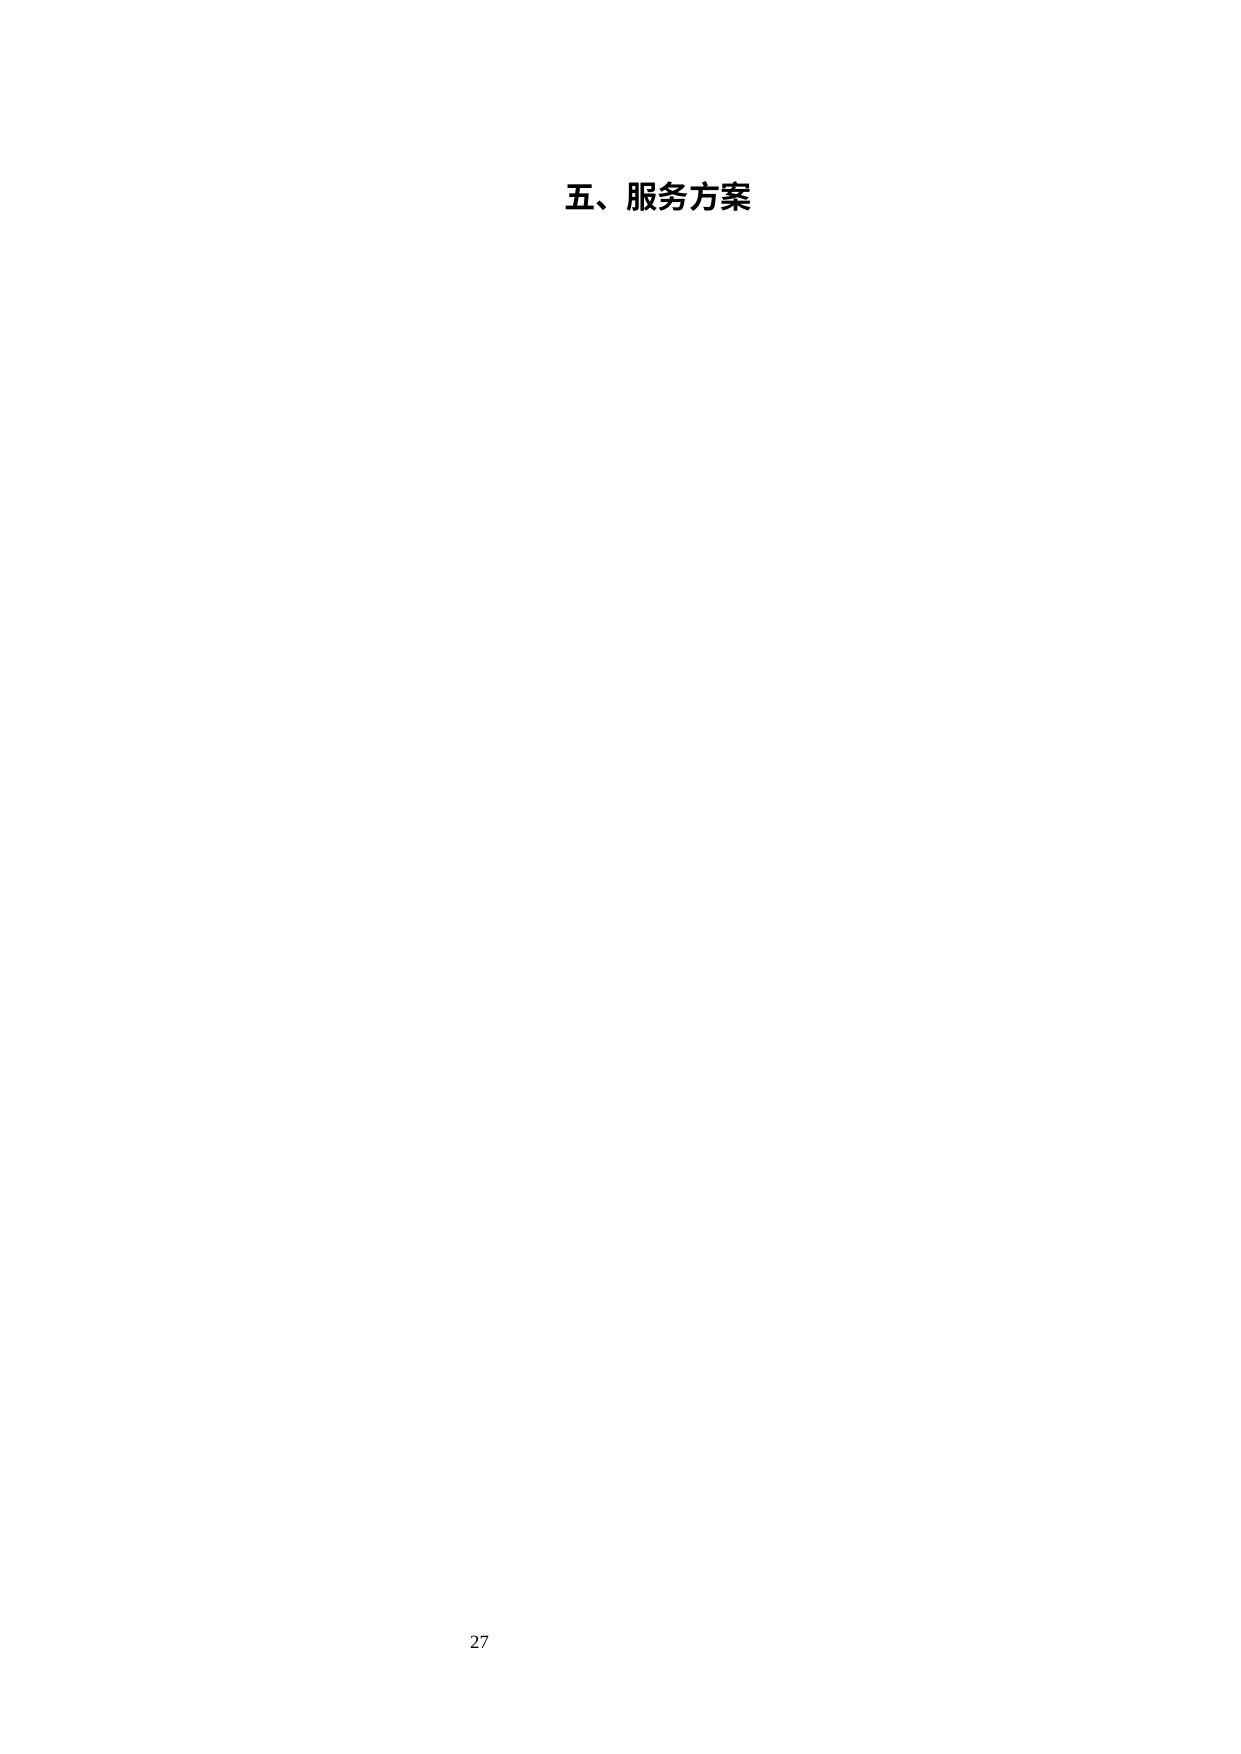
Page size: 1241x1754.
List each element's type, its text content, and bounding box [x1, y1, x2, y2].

list 五、服务方案 [262, 162, 1053, 227]
